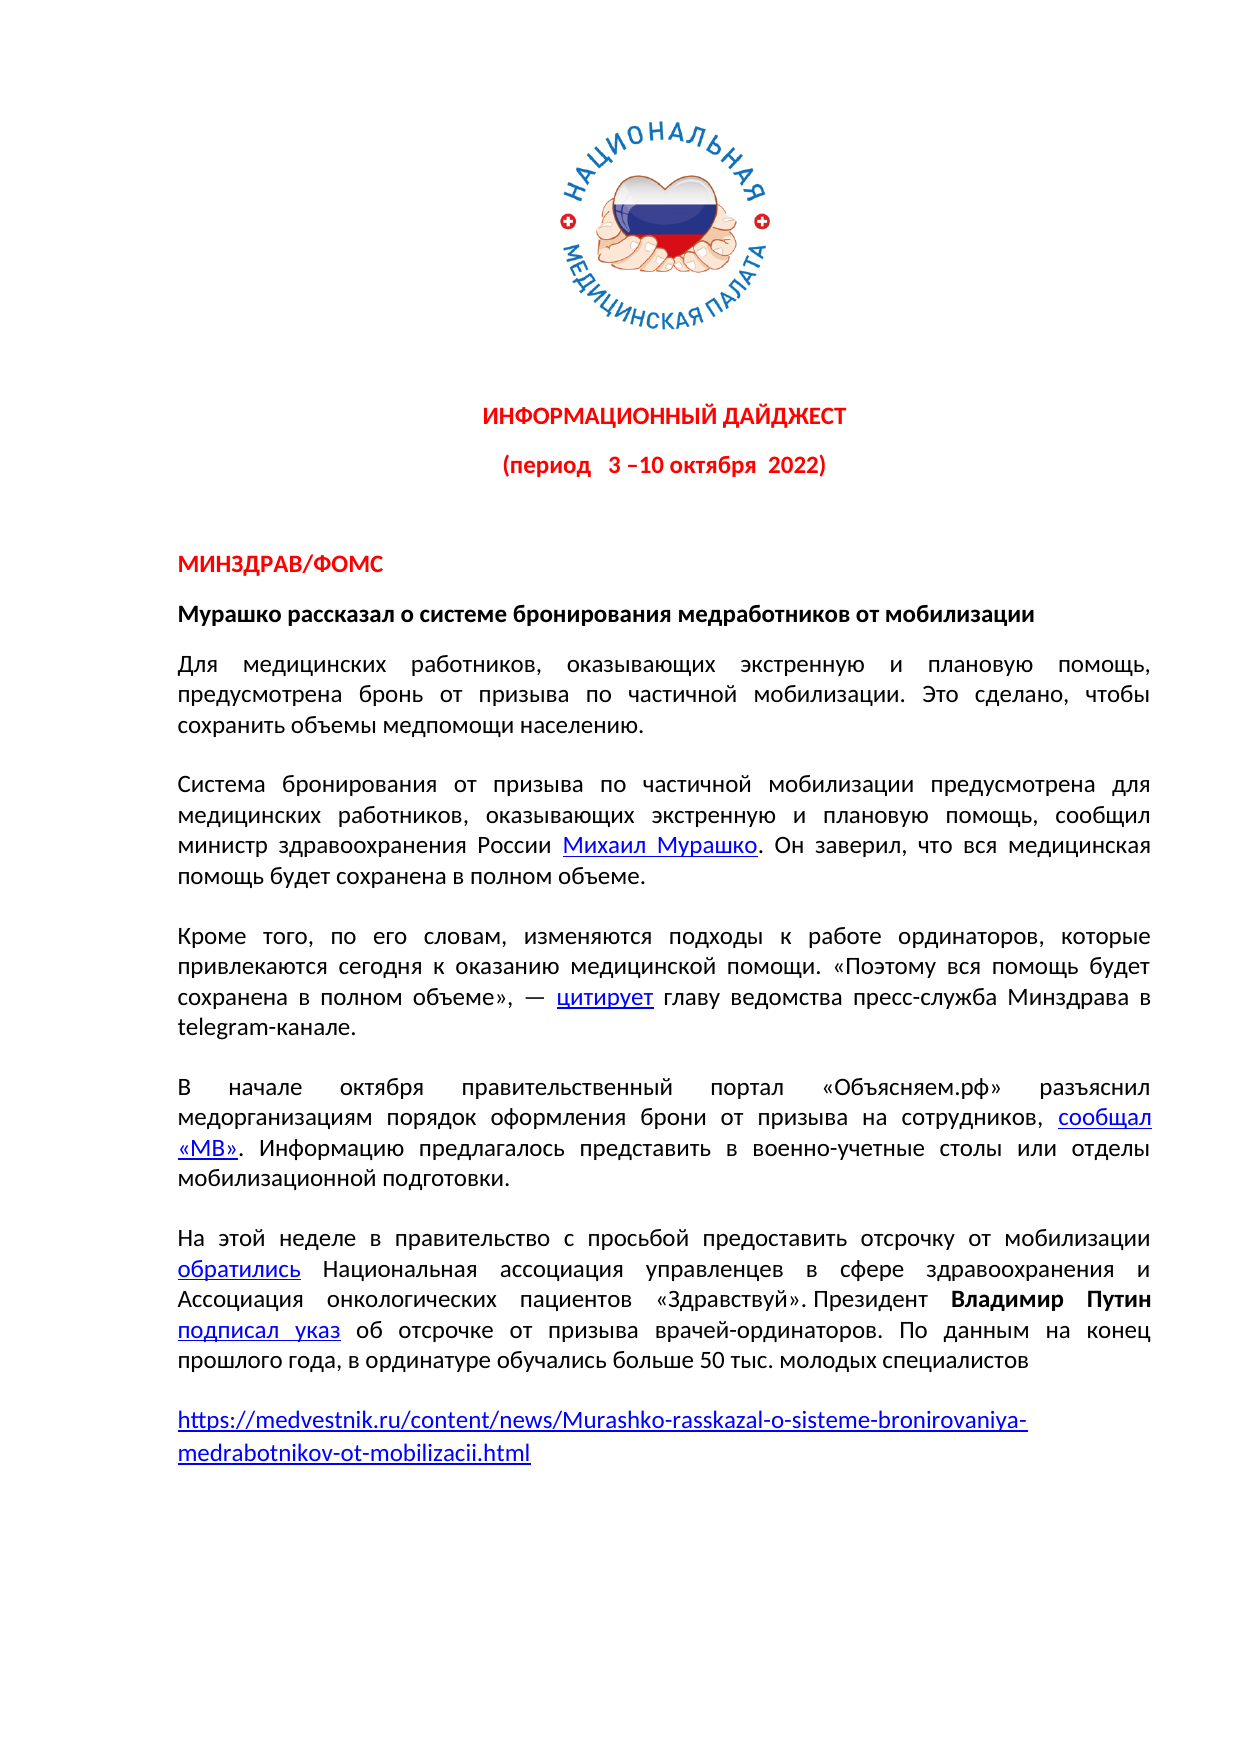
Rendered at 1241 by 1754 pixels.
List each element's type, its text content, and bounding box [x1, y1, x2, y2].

text https://medvestnik.ru/content/news/Murashko-rasskazal-o-sisteme-bronirovaniya-medrabotnikov-ot-mobilizacii.html [177, 1404, 1152, 1467]
text МИНЗДРАВ/ФОМС [177, 549, 1152, 579]
text (период 3 –10 октября 2022) [177, 449, 1152, 480]
text Система бронирования от призыва по частичной мобилизации предусмотрена для медицинских работников, оказывающих экстренную и плановую помощь, сообщил министр здравоохранения России Михаил Мурашко. Он заверил, что вся медицинская помощь будет сохранена в полном объеме. [177, 768, 1152, 891]
text Мурашко рассказал о системе бронирования медработников от мобилизации [177, 598, 1152, 629]
picture [557, 118, 772, 332]
text На этой неделе в правительство с просьбой предоставить отсрочку от мобилизации обратились Национальная ассоциация управленцев в сфере здравоохранения и Ассоциация онкологических пациентов «Здравствуй». Президент Владимир Путин подписал указ об отсрочке от призыва врачей-ординаторов. По данным на конец прошлого года, в ординатуре обучались больше 50 тыс. молодых специалистов [177, 1222, 1152, 1375]
text ИНФОРМАЦИОННЫЙ ДАЙДЖЕСТ [177, 400, 1152, 430]
text Для медицинских работников, оказывающих экстренную и плановую помощь, предусмотрена бронь от призыва по частичной мобилизации. Это сделано, чтобы сохранить объемы медпомощи населению. [177, 648, 1152, 739]
text В начале октября правительственный портал «Объясняем.рф» разъяснил медорганизациям порядок оформления брони от призыва на сотрудников, сообщал «МВ». Информацию предлагалось представить в военно-учетные столы или отделы мобилизационной подготовки. [177, 1071, 1152, 1193]
text Кроме того, по его словам, изменяются подходы к работе ординаторов, которые привлекаются сегодня к оказанию медицинской помощи. «Поэтому вся помощь будет сохранена в полном объеме», — цитирует главу ведомства пресс-служба Минздрава в telegram-канале. [177, 920, 1152, 1042]
